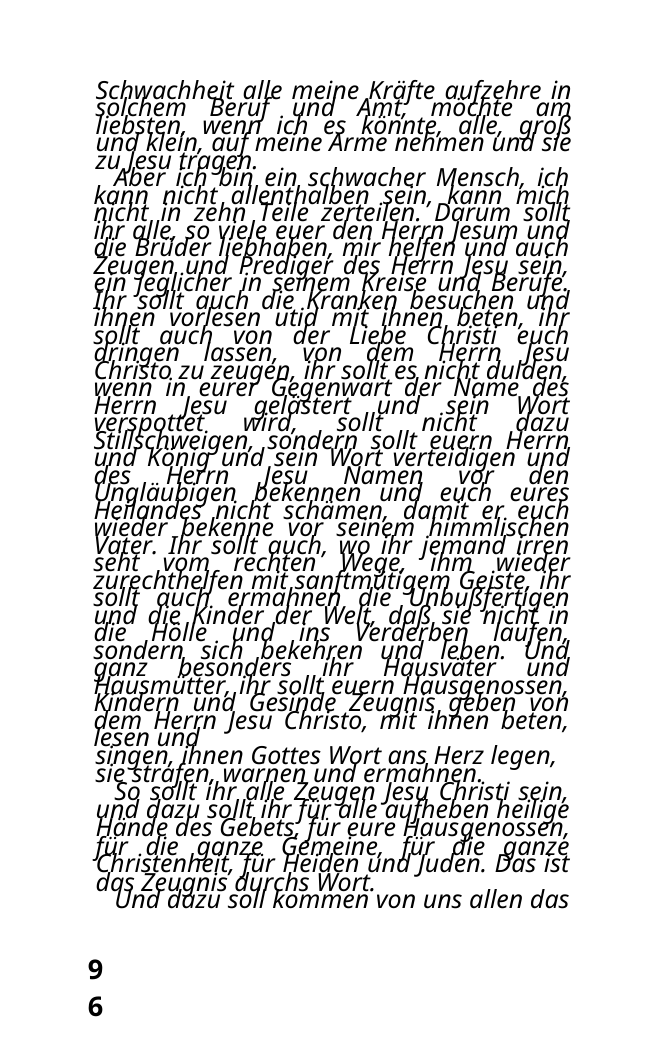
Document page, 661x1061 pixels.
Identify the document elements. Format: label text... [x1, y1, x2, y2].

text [95, 85, 572, 173]
text Aber ich bin ein schwacher Mensch, ich kann nicht allenthalben sein, kann mich nicht in zehn Teile zerteilen. Darum sollt ihr alle, so viele euer den Herrn Jesum und die Brüder liebhaben, mir helfen und auch Zeugen und Prediger des Herrn Jesu sein, ein jeglicher in seinem Kreise und Berufe. Ihr sollt auch die Kranken besuchen und ihnen vorlesen utid mit ihnen beten, ihr sollt auch von der Liebe Christi euch dringen lassen, von dem Herrn Jesu Christo zu zeugen, ihr sollt es nicht dulden, wenn in eurer Gegenwart der Name des Herrn Jesu gelästert und sein Wort verspottet wird, sollt nicht dazu Stillschweigen, sondern sollt euern Herrn und König und sein Wort verteidigen und des Herrn Jesu Namen vor den Ungläubigen bekennen und euch eures Heilandes nicht schämen, damit er euch wieder bekenne vor seinem himmlischen Vater. Ihr sollt auch, wo ihr jemand irren seht vom rechten Wege, ihm wieder zurechthelfen mit sanftmütigem Geiste, ihr sollt auch ermahnen die Unbußfertigen und die Kinder der Welt, daß sie nicht in die Hölle und ins Verderben laufen, sondern sich bekehren und leben. Und ganz besonders ihr Hausväter und Hausmütter, ihr sollt euern Hausgenossen, Kindern und Gesinde Zeugnis geben von dem Herrn Jesu Christo, mit ihnen beten, lesen und [93, 173, 570, 750]
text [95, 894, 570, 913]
text singen, ihnen Gottes Wort ans Herz legen, sie strafen, warnen und ermahnen. [95, 750, 570, 786]
text So sollt ihr alle Zeugen Jesu Christi sein, und dazu sollt ihr für alle aufheben heilige Hände des Gebets, für eure Hausgenossen, für die ganze Gemeine, für die ganze Christenheit, für Heiden und Juden. Das ist das Zeugnis durchs Wort. [95, 786, 570, 894]
